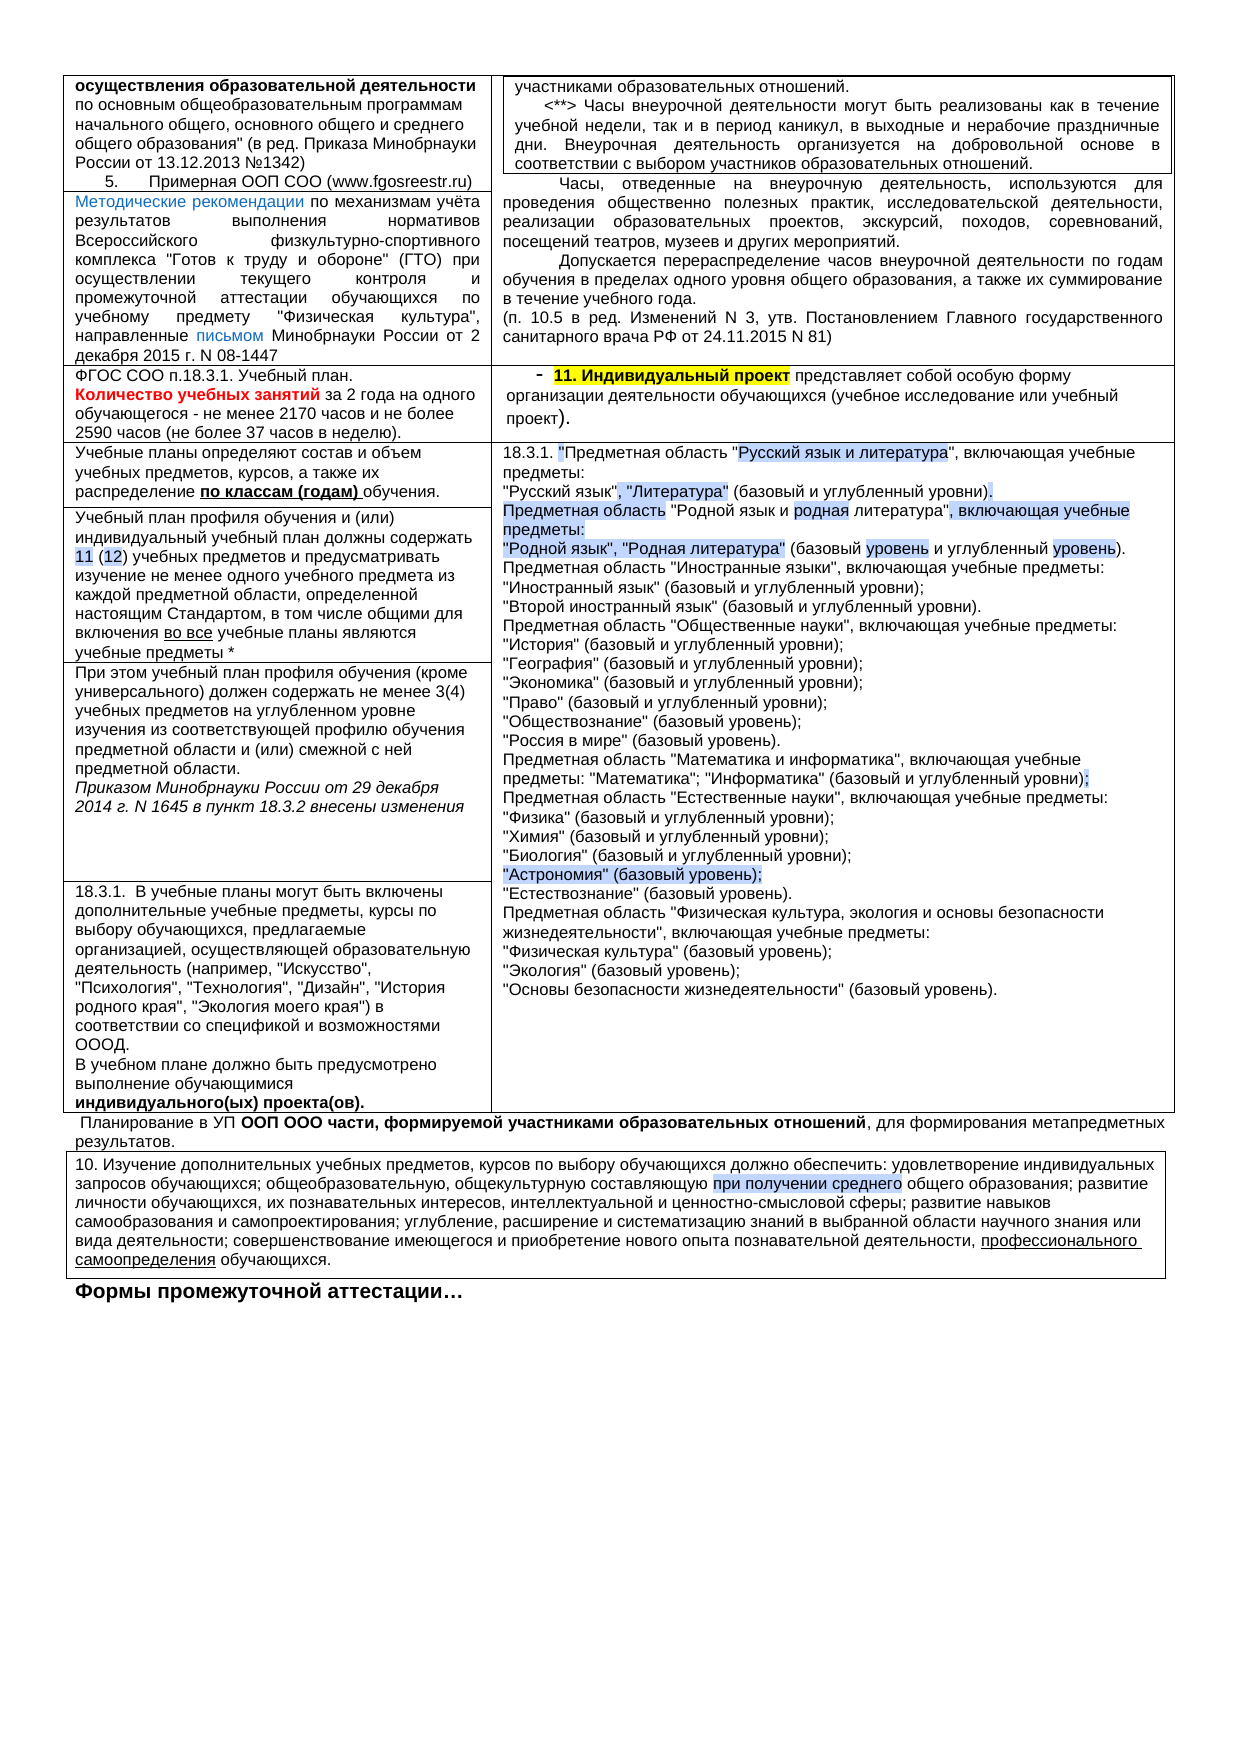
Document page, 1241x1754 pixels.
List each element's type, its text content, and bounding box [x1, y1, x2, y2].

table_cell При этом учебный план профиля обучения (кроме универсального) должен содержать не менее 3(4) учебных предметов на углубленном уровне изучения из соответствующей профилю обучения предметной области и (или) смежной с ней предметной области. Приказом Минобрнауки России от 29 декабря 2014 г. N 1645 в пункт 18.3.2 внесены изменения [64, 663, 491, 881]
table_cell 11. Индивидуальный проект представляет собой особую форму организации деятельности обучающихся (учебное исследование или учебный проект). [492, 366, 1174, 442]
table_cell Учебные планы определяют состав и объем учебных предметов, курсов, а также их распределение по классам (годам) обучения. [64, 443, 491, 507]
table_cell Учебный план профиля обучения и (или) индивидуальный учебный план должны содержать 11 (12) учебных предметов и предусматривать изучение не менее одного учебного предмета из каждой предметной области, определенной настоящим Стандартом, в том числе общими для включения во все учебные планы являются учебные предметы * [64, 508, 491, 662]
text Формы промежуточной аттестации… [75, 1279, 1165, 1303]
table_cell ФГОС СОО п.18.3.1. Учебный план. Количество учебных занятий за 2 года на одного обучающегося - не менее 2170 часов и не более 2590 часов (не более 37 часов в неделю). [64, 366, 491, 442]
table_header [492, 76, 1174, 364]
table_cell 18.3.1. В учебные планы могут быть включены дополнительные учебные предметы, курсы по выбору обучающихся, предлагаемые организацией, осуществляющей образовательную деятельность (например, "Искусство", "Психология", "Технология", "Дизайн", "История родного края", "Экология моего края") в соответствии со спецификой и возможностями ОООД. В учебном плане должно быть предусмотрено выполнение обучающимися индивидуального(ых) проекта(ов). [64, 882, 491, 1112]
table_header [64, 76, 491, 191]
text 10. Изучение дополнительных учебных предметов, курсов по выбору обучающихся должно обеспечить: удовлетворение индивидуальных запросов обучающихся; общеобразовательную, общекультурную составляющую при получении среднего общего образования; развитие личности обучающихся, их познавательных интересов, интеллектуальной и ценностно-смысловой сферы; развитие навыков самообразования и самопроектирования; углубление, расширение и систематизацию знаний в выбранной области научного знания или вида деятельности; совершенствование имеющегося и приобретение нового опыта познавательной деятельности, профессионального самоопределения обучающихся. [67, 1152, 1165, 1278]
table_cell 18.3.1. "Предметная область "Русский язык и литература", включающая учебные предметы: "Русский язык", "Литература" (базовый и углубленный уровни). Предметная область "Родной язык и родная литература", включающая учебные предметы: "Родной язык", "Родная литература" (базовый уровень и углубленный уровень). Предметная область "Иностранные языки", включающая учебные предметы: "Иностранный язык" (базовый и углубленный уровни); "Второй иностранный язык" (базовый и углубленный уровни). Предметная область "Общественные науки", включающая учебные предметы: "История" (базовый и углубленный уровни); "География" (базовый и углубленный уровни); "Экономика" (базовый и углубленный уровни); "Право" (базовый и углубленный уровни); "Обществознание" (базовый уровень); "Россия в мире" (базовый уровень). Предметная область "Математика и информатика", включающая учебные предметы: "Математика"; "Информатика" (базовый и углубленный уровни); Предметная область "Естественные науки", включающая учебные предметы: "Физика" (базовый и углубленный уровни); "Химия" (базовый и углубленный уровни); "Биология" (базовый и углубленный уровни); "Астрономия" (базовый уровень); "Естествознание" (базовый уровень). Предметная область "Физическая культура, экология и основы безопасности жизнедеятельности", включающая учебные предметы: "Физическая культура" (базовый уровень); "Экология" (базовый уровень); "Основы безопасности жизнедеятельности" (базовый уровень). [492, 443, 1174, 1112]
text Планирование в УП ООП ООО части, формируемой участниками образовательных отношений, для формирования метапредметных результатов. [75, 1113, 1165, 1151]
table_cell Методические рекомендации по механизмам учёта результатов выполнения нормативов Всероссийского физкультурно-спортивного комплекса "Готов к труду и обороне" (ГТО) при осуществлении текущего контроля и промежуточной аттестации обучающихся по учебному предмету "Физическая культура", направленные письмом Минобрнауки России от 2 декабря 2015 г. N 08-1447 [64, 192, 491, 364]
